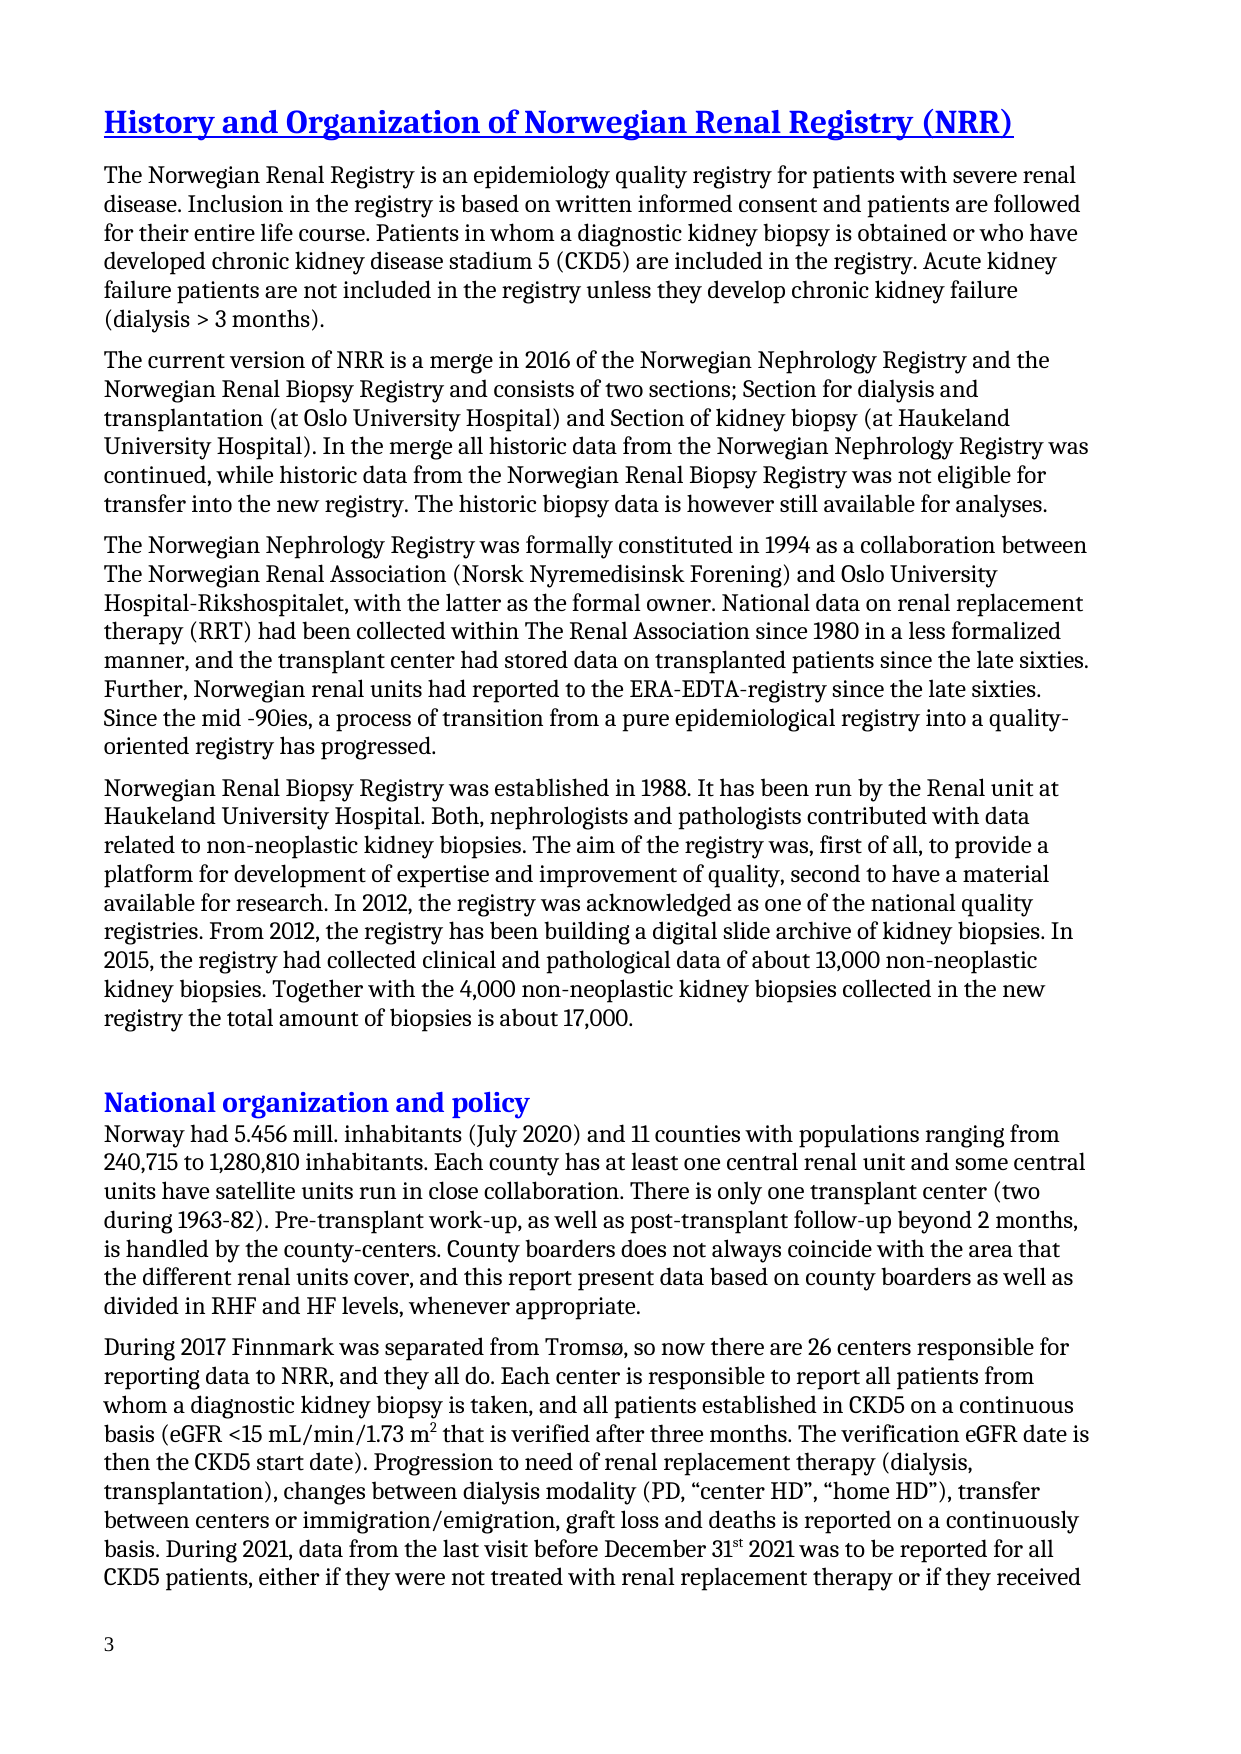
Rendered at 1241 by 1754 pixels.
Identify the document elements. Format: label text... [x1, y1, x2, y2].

text The Norwegian Renal Registry is an epidemiology quality registry for patients with severe renal disease. Inclusion in the registry is based on written informed consent and patients are followed for their entire life course. Patients in whom a diagnostic kidney biopsy is obtained or who have developed chronic kidney disease stadium 5 (CKD5) are included in the registry. Acute kidney failure patients are not included in the registry unless they develop chronic kidney failure (dialysis > 3 months). [103, 161, 1092, 333]
text Norway had 5.456 mill. inhabitants (July 2020) and 11 counties with populations ranging from 240,715 to 1,280,810 inhabitants. Each county has at least one central renal unit and some central units have satellite units run in close collaboration. There is only one transplant center (two during 1963-82). Pre-transplant work-up, as well as post-transplant follow-up beyond 2 months, is handled by the county-centers. County boarders does not always coincide with the area that the different renal units cover, and this report present data based on county boarders as well as divided in RHF and HF levels, whenever appropriate. [103, 1119, 1092, 1321]
subtitle National organization and policy [103, 1086, 1092, 1119]
text The current version of NRR is a merge in 2016 of the Norwegian Nephrology Registry and the Norwegian Renal Biopsy Registry and consists of two sections; Section for dialysis and transplantation (at Oslo University Hospital) and Section of kidney biopsy (at Haukeland University Hospital). In the merge all historic data from the Norwegian Nephrology Registry was continued, while historic data from the Norwegian Renal Biopsy Registry was not eligible for transfer into the new registry. The historic biopsy data is however still available for analyses. [103, 346, 1092, 518]
subtitle History and Organization of Norwegian Renal Registry (NRR) [103, 103, 1092, 142]
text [103, 1333, 1092, 1592]
text Norwegian Renal Biopsy Registry was established in 1988. It has been run by the Renal unit at Haukeland University Hospital. Both, nephrologists and pathologists contributed with data related to non-neoplastic kidney biopsies. The aim of the registry was, first of all, to provide a platform for development of expertise and improvement of quality, second to have a material available for research. In 2012, the registry was acknowledged as one of the national quality registries. From 2012, the registry has been building a digital slide archive of kidney biopsies. In 2015, the registry had collected clinical and pathological data of about 13,000 non-neoplastic kidney biopsies. Together with the 4,000 non-neoplastic kidney biopsies collected in the new registry the total amount of biopsies is about 17,000. [103, 773, 1092, 1032]
text The Norwegian Nephrology Registry was formally constituted in 1994 as a collaboration between The Norwegian Renal Association (Norsk Nyremedisinsk Forening) and Oslo University Hospital-Rikshospitalet, with the latter as the formal owner. National data on renal replacement therapy (RRT) had been collected within The Renal Association since 1980 in a less formalized manner, and the transplant center had stored data on transplanted patients since the late sixties. Further, Norwegian renal units had reported to the ERA-EDTA-registry since the late sixties. Since the mid -90ies, a process of transition from a pure epidemiological registry into a quality-oriented registry has progressed. [103, 531, 1092, 761]
